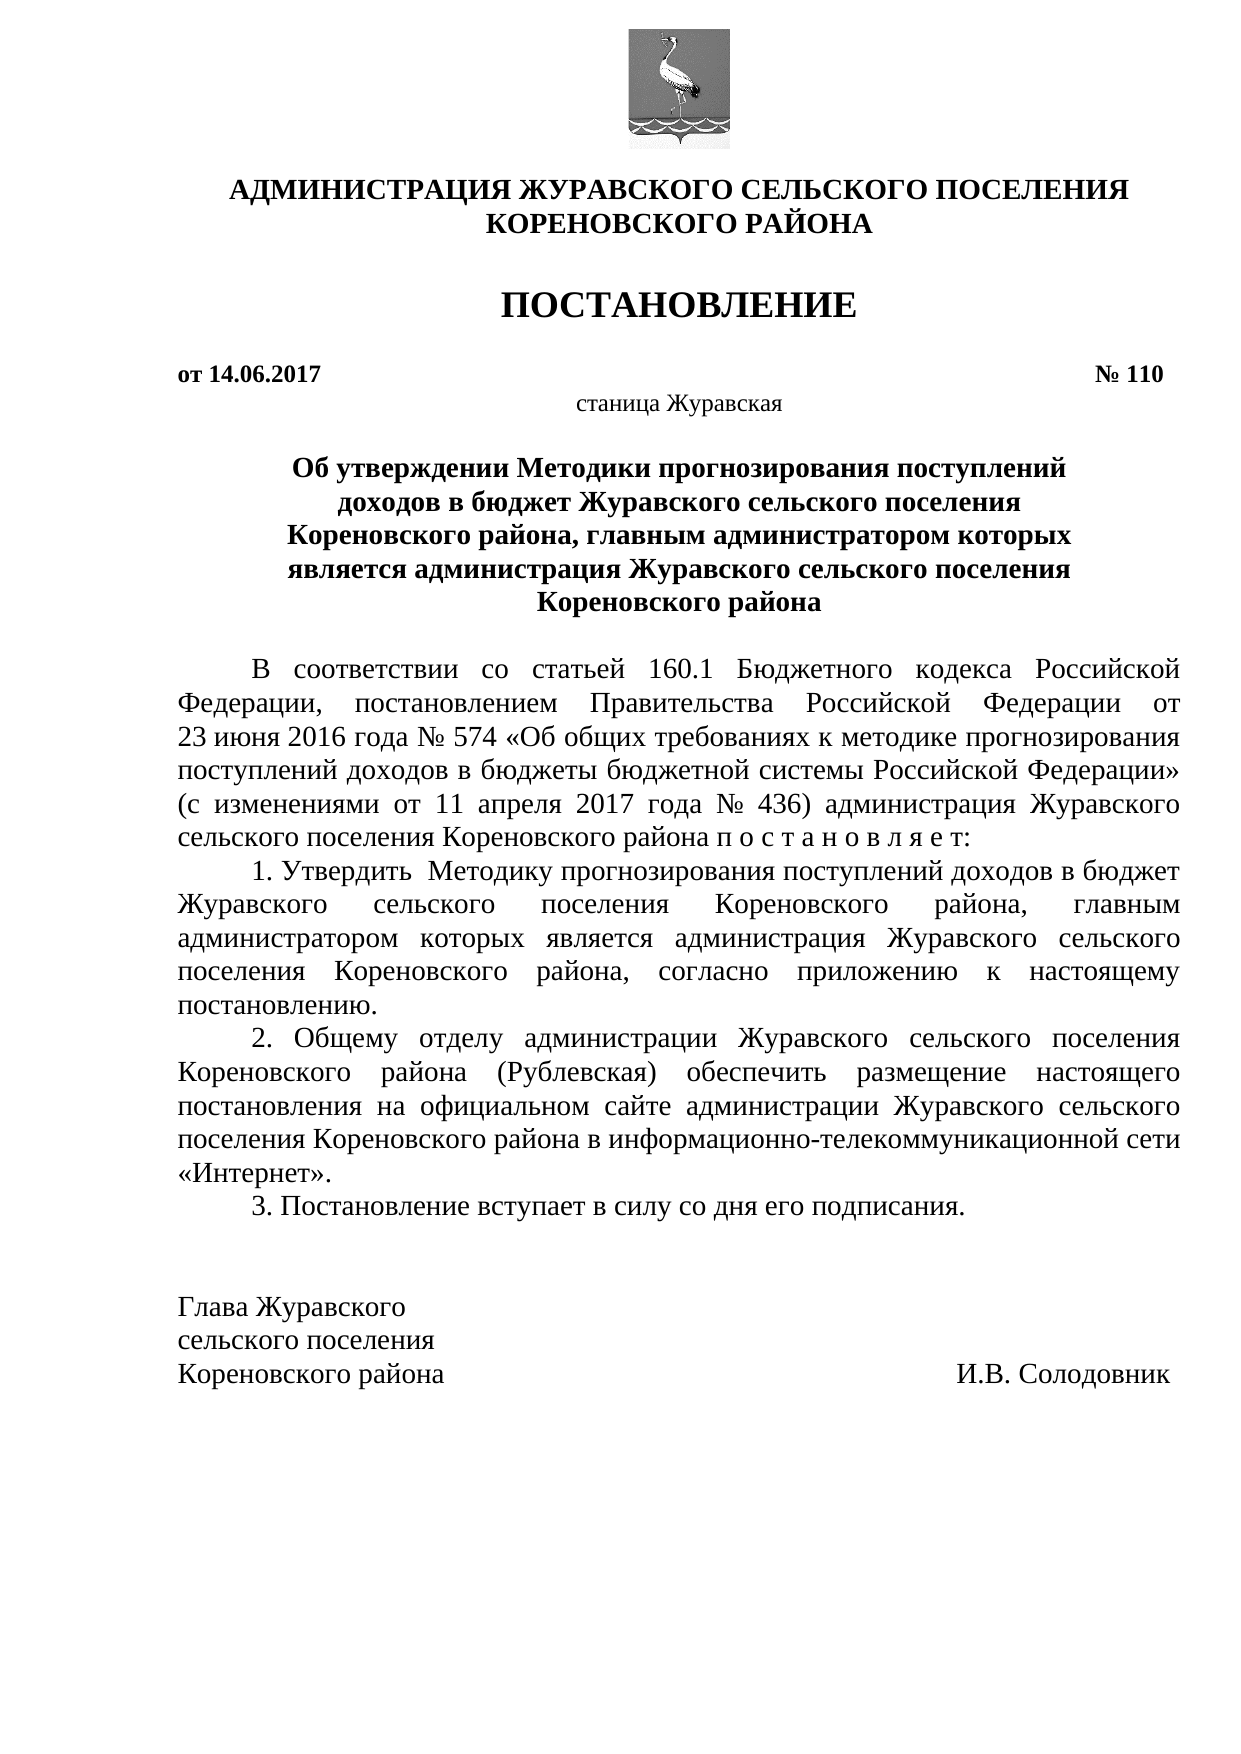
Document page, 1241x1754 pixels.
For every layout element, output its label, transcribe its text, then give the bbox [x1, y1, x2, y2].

text Кореновского района [177, 584, 1181, 618]
text 2. Общему отделу администрации Журавского сельского поселения Кореновского района (Рублевская) обеспечить размещение настоящего постановления на официальном сайте администрации Журавского сельского поселения Кореновского района в информационно-телекоммуникационной сети «Интернет». [177, 1021, 1181, 1188]
text является администрация Журавского сельского поселения [177, 551, 1181, 584]
text В соответствии со статьей 160.1 Бюджетного кодекса Российской Федерации, постановлением Правительства Российской Федерации от 23 июня 2016 года № 574 «Об общих требованиях к методике прогнозирования поступлений доходов в бюджеты бюджетной системы Российской Федерации» (с изменениями от 11 апреля 2017 года № 436) администрация Журавского сельского поселения Кореновского района п о с т а н о в л я е т: [177, 652, 1181, 853]
text КОРЕНОВСКОГО РАЙОНА [177, 206, 1181, 239]
text ПОСТАНОВЛЕНИЕ [177, 283, 1181, 326]
text Глава Журавского [177, 1289, 1181, 1322]
text сельского поселения [177, 1322, 1181, 1356]
text Кореновского района, главным администратором которых [177, 517, 1181, 551]
text 3. Постановление вступает в силу со дня его подписания. [177, 1188, 1181, 1222]
text 1. Утвердить Методику прогнозирования поступлений доходов в бюджет Журавского сельского поселения Кореновского района, главным администратором которых является администрация Журавского сельского поселения Кореновского района, согласно приложению к настоящему постановлению. [177, 853, 1181, 1021]
text Об утверждении Методики прогнозирования поступлений [177, 450, 1181, 484]
subtitle АДМИНИСТРАЦИЯ ЖУРАВСКОГО СЕЛЬСКОГО ПОСЕЛЕНИЯ [177, 172, 1181, 206]
text от 14.06.2017 № 110 [177, 359, 1181, 388]
text станица Журавская [177, 388, 1181, 417]
text Кореновского района И.В. Солодовник [177, 1356, 1181, 1389]
text доходов в бюджет Журавского сельского поселения [177, 484, 1181, 517]
picture [628, 29, 730, 149]
